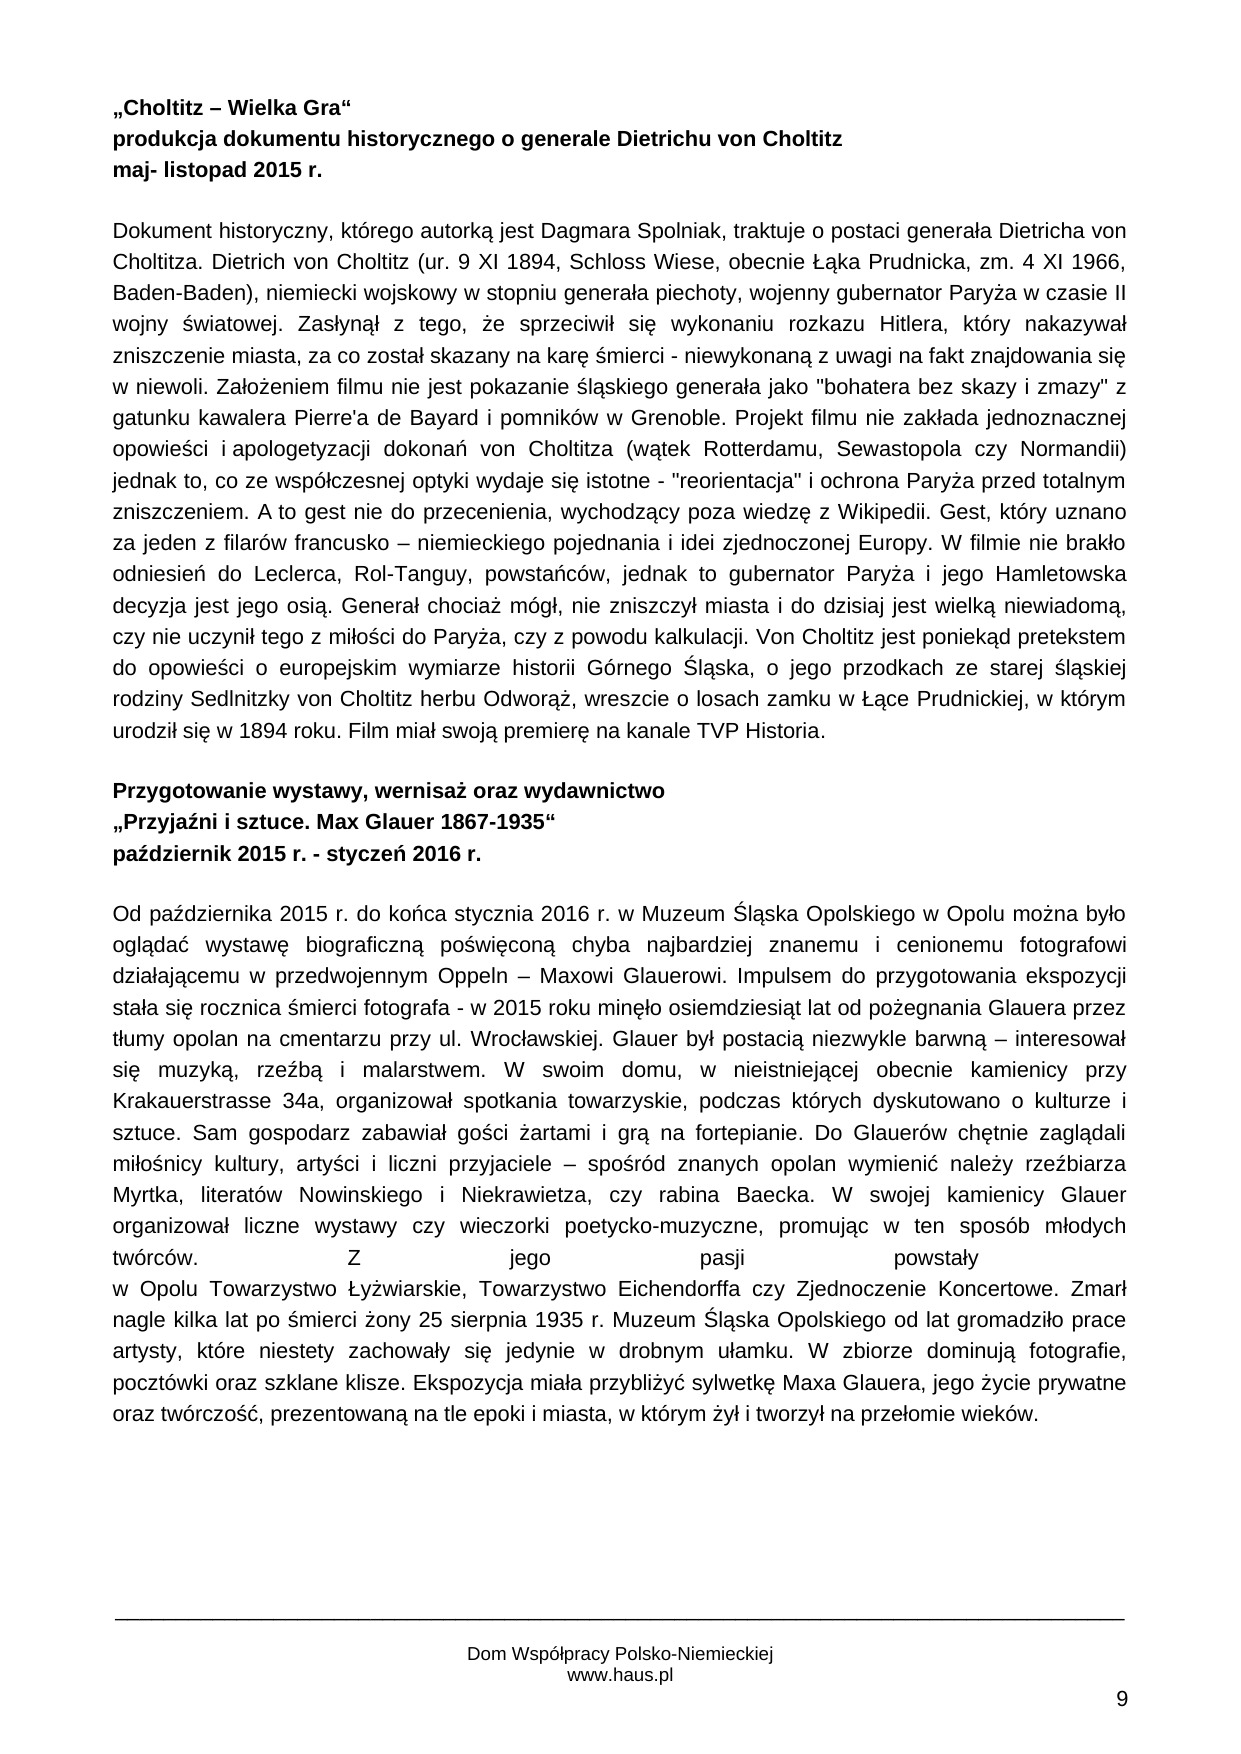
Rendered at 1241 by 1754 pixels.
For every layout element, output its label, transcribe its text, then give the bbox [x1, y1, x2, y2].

text Od października 2015 r. do końca stycznia 2016 r. w Muzeum Śląska Opolskiego w Opolu można było oglądać wystawę biograficzną poświęconą chyba najbardziej znanemu i cenionemu fotografowi działającemu w przedwojennym Oppeln – Maxowi Glauerowi. Impulsem do przygotowania ekspozycji stała się rocznica śmierci fotografa - w 2015 roku minęło osiemdziesiąt lat od pożegnania Glauera przez tłumy opolan na cmentarzu przy ul. Wrocławskiej. Glauer był postacią niezwykle barwną – interesował się muzyką, rzeźbą i malarstwem. W swoim domu, w nieistniejącej obecnie kamienicy przy Krakauerstrasse 34a, organizował spotkania towarzyskie, podczas których dyskutowano o kulturze i sztuce. Sam gospodarz zabawiał gości żartami i grą na fortepianie. Do Glauerów chętnie zaglądali miłośnicy kultury, artyści i liczni przyjaciele – spośród znanych opolan wymienić należy rzeźbiarza Myrtka, literatów Nowinskiego i Niekrawietza, czy rabina Baecka. W swojej kamienicy Glauer organizował liczne wystawy czy wieczorki poetycko-muzyczne, promując w ten sposób młodych twórców. Z jego pasji powstały w Opolu Towarzystwo Łyżwiarskie, Towarzystwo Eichendorffa czy Zjednoczenie Koncertowe. Zmarł nagle kilka lat po śmierci żony 25 sierpnia 1935 r. Muzeum Śląska Opolskiego od lat gromadziło prace artysty, które niestety zachowały się jedynie w drobnym ułamku. W zbiorze dominują fotografie, pocztówki oraz szklane klisze. Ekspozycja miała przybliżyć sylwetkę Maxa Glauera, jego życie prywatne oraz twórczość, prezentowaną na tle epoki i miasta, w którym żył i tworzył na przełomie wieków. [112, 895, 1128, 1426]
text Dokument historyczny, którego autorką jest Dagmara Spolniak, traktuje o postaci generała Dietricha von Choltitza. Dietrich von Choltitz (ur. 9 XI 1894, Schloss Wiese, obecnie Łąka Prudnicka, zm. 4 XI 1966, Baden-Baden), niemiecki wojskowy w stopniu generała piechoty, wojenny gubernator Paryża w czasie II wojny światowej. Zasłynął z tego, że sprzeciwił się wykonaniu rozkazu Hitlera, który nakazywał zniszczenie miasta, za co został skazany na karę śmierci - niewykonaną z uwagi na fakt znajdowania się w niewoli. Założeniem filmu nie jest pokazanie śląskiego generała jako "bohatera bez skazy i zmazy" z gatunku kawalera Pierre'a de Bayard i pomników w Grenoble. Projekt filmu nie zakłada jednoznacznej opowieści i apologetyzacji dokonań von Choltitza (wątek Rotterdamu, Sewastopola czy Normandii) jednak to, co ze współczesnej optyki wydaje się istotne - "reorientacja" i ochrona Paryża przed totalnym zniszczeniem. A to gest nie do przecenienia, wychodzący poza wiedzę z Wikipedii. Gest, który uznano za jeden z filarów francusko – niemieckiego pojednania i idei zjednoczonej Europy. W filmie nie brakło odniesień do Leclerca, Rol-Tanguy, powstańców, jednak to gubernator Paryża i jego Hamletowska decyzja jest jego osią. Generał chociaż mógł, nie zniszczył miasta i do dzisiaj jest wielką niewiadomą, czy nie uczynił tego z miłości do Paryża, czy z powodu kalkulacji. Von Choltitz jest poniekąd pretekstem do opowieści o europejskim wymiarze historii Górnego Śląska, o jego przodkach ze starej śląskiej rodziny Sedlnitzky von Choltitz herbu Odworąż, wreszcie o losach zamku w Łące Prudnickiej, w którym urodził się w 1894 roku. Film miał swoją premierę na kanale TVP Historia. [112, 212, 1128, 743]
subtitle „Choltitz – Wielka Gra“ produkcja dokumentu historycznego o generale Dietrichu von Choltitz maj- listopad 2015 r. [112, 89, 1128, 182]
subtitle Przygotowanie wystawy, wernisaż oraz wydawnictwo „Przyjaźni i sztuce. Max Glauer 1867-1935“ październik 2015 r. - styczeń 2016 r. [112, 772, 1128, 866]
